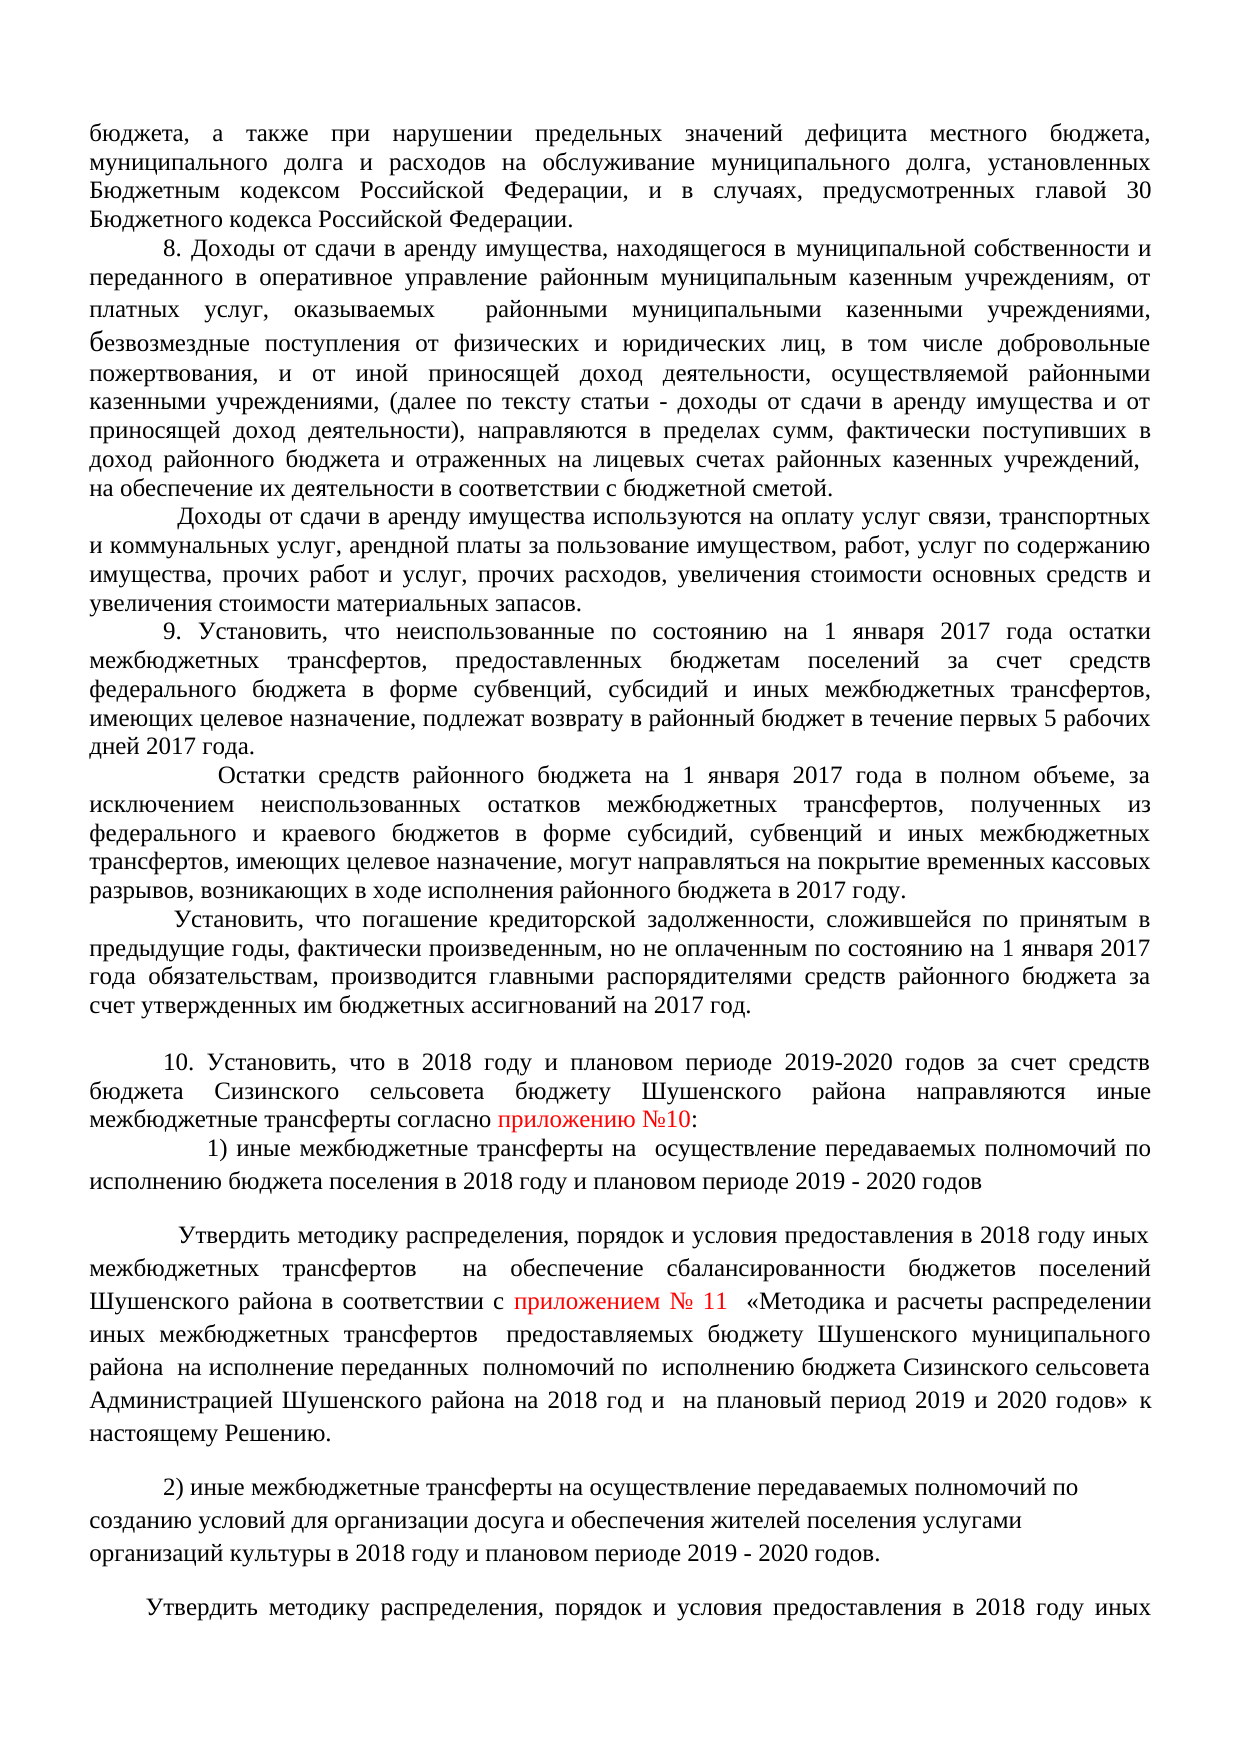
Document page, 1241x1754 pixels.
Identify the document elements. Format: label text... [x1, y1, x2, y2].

text Остатки средств районного бюджета на 1 января 2017 года в полном объеме, за исключением неиспользованных остатков межбюджетных трансфертов, полученных из федерального и краевого бюджетов в форме субсидий, субвенций и иных межбюджетных трансфертов, имеющих целевое назначение, могут направляться на покрытие временных кассовых разрывов, возникающих в ходе исполнения районного бюджета в 2017 году. [89, 760, 1152, 904]
text 2) иные межбюджетные трансферты на осуществление передаваемых полномочий по созданию условий для организации досуга и обеспечения жителей поселения услугами организаций культуры в 2018 году и плановом периоде 2019 - 2020 годов. [89, 1472, 1152, 1567]
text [89, 118, 1152, 233]
text 1) иные межбюджетные трансферты на осуществление передаваемых полномочий по исполнению бюджета поселения в 2018 году и плановом периоде 2019 - 2020 годов [89, 1133, 1152, 1195]
text 9. Установить, что неиспользованные по состоянию на 1 января 2017 года остатки межбюджетных трансфертов, предоставленных бюджетам поселений за счет средств федерального бюджета в форме субвенций, субсидий и иных межбюджетных трансфертов, имеющих целевое назначение, подлежат возврату в районный бюджет в течение первых 5 рабочих дней 2017 года. [89, 616, 1152, 760]
text Утвердить методику распределения, порядок и условия предоставления в 2018 году иных межбюджетных трансфертов на обеспечение сбалансированности бюджетов поселений Шушенского района в соответствии с приложением № 11 «Методика и расчеты распределении иных межбюджетных трансфертов предоставляемых бюджету Шушенского муниципального района на исполнение переданных полномочий по исполнению бюджета Сизинского сельсовета Администрацией Шушенского района на 2018 год и на плановый период 2019 и 2020 годов» к настоящему Решению. [89, 1220, 1152, 1447]
text Доходы от сдачи в аренду имущества используются на оплату услуг связи, транспортных и коммунальных услуг, арендной платы за пользование имуществом, работ, услуг по содержанию имущества, прочих работ и услуг, прочих расходов, увеличения стоимости основных средств и увеличения стоимости материальных запасов. [89, 501, 1152, 616]
text 10. Установить, что в 2018 году и плановом периоде 2019-2020 годов за счет средств бюджета Сизинского сельсовета бюджету Шушенского района направляются иные межбюджетные трансферты согласно приложению №10: [89, 1047, 1152, 1133]
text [89, 1592, 1152, 1621]
text Установить, что погашение кредиторской задолженности, сложившейся по принятым в предыдущие годы, фактически произведенным, но не оплаченным по состоянию на 1 января 2017 года обязательствам, производится главными распорядителями средств районного бюджета за счет утвержденных им бюджетных ассигнований на 2017 год. [89, 904, 1152, 1019]
text 8. Доходы от сдачи в аренду имущества, находящегося в муниципальной собственности и переданного в оперативное управление районным муниципальным казенным учреждениям, от платных услуг, оказываемых районными муниципальными казенными учреждениями, безвозмездные поступления от физических и юридических лиц, в том числе добровольные пожертвования, и от иной приносящей доход деятельности, осуществляемой районными казенными учреждениями, (далее по тексту статьи - доходы от сдачи в аренду имущества и от приносящей доход деятельности), направляются в пределах сумм, фактически поступивших в доход районного бюджета и отраженных на лицевых счетах районных казенных учреждений, на обеспечение их деятельности в соответствии с бюджетной сметой. [89, 233, 1152, 501]
